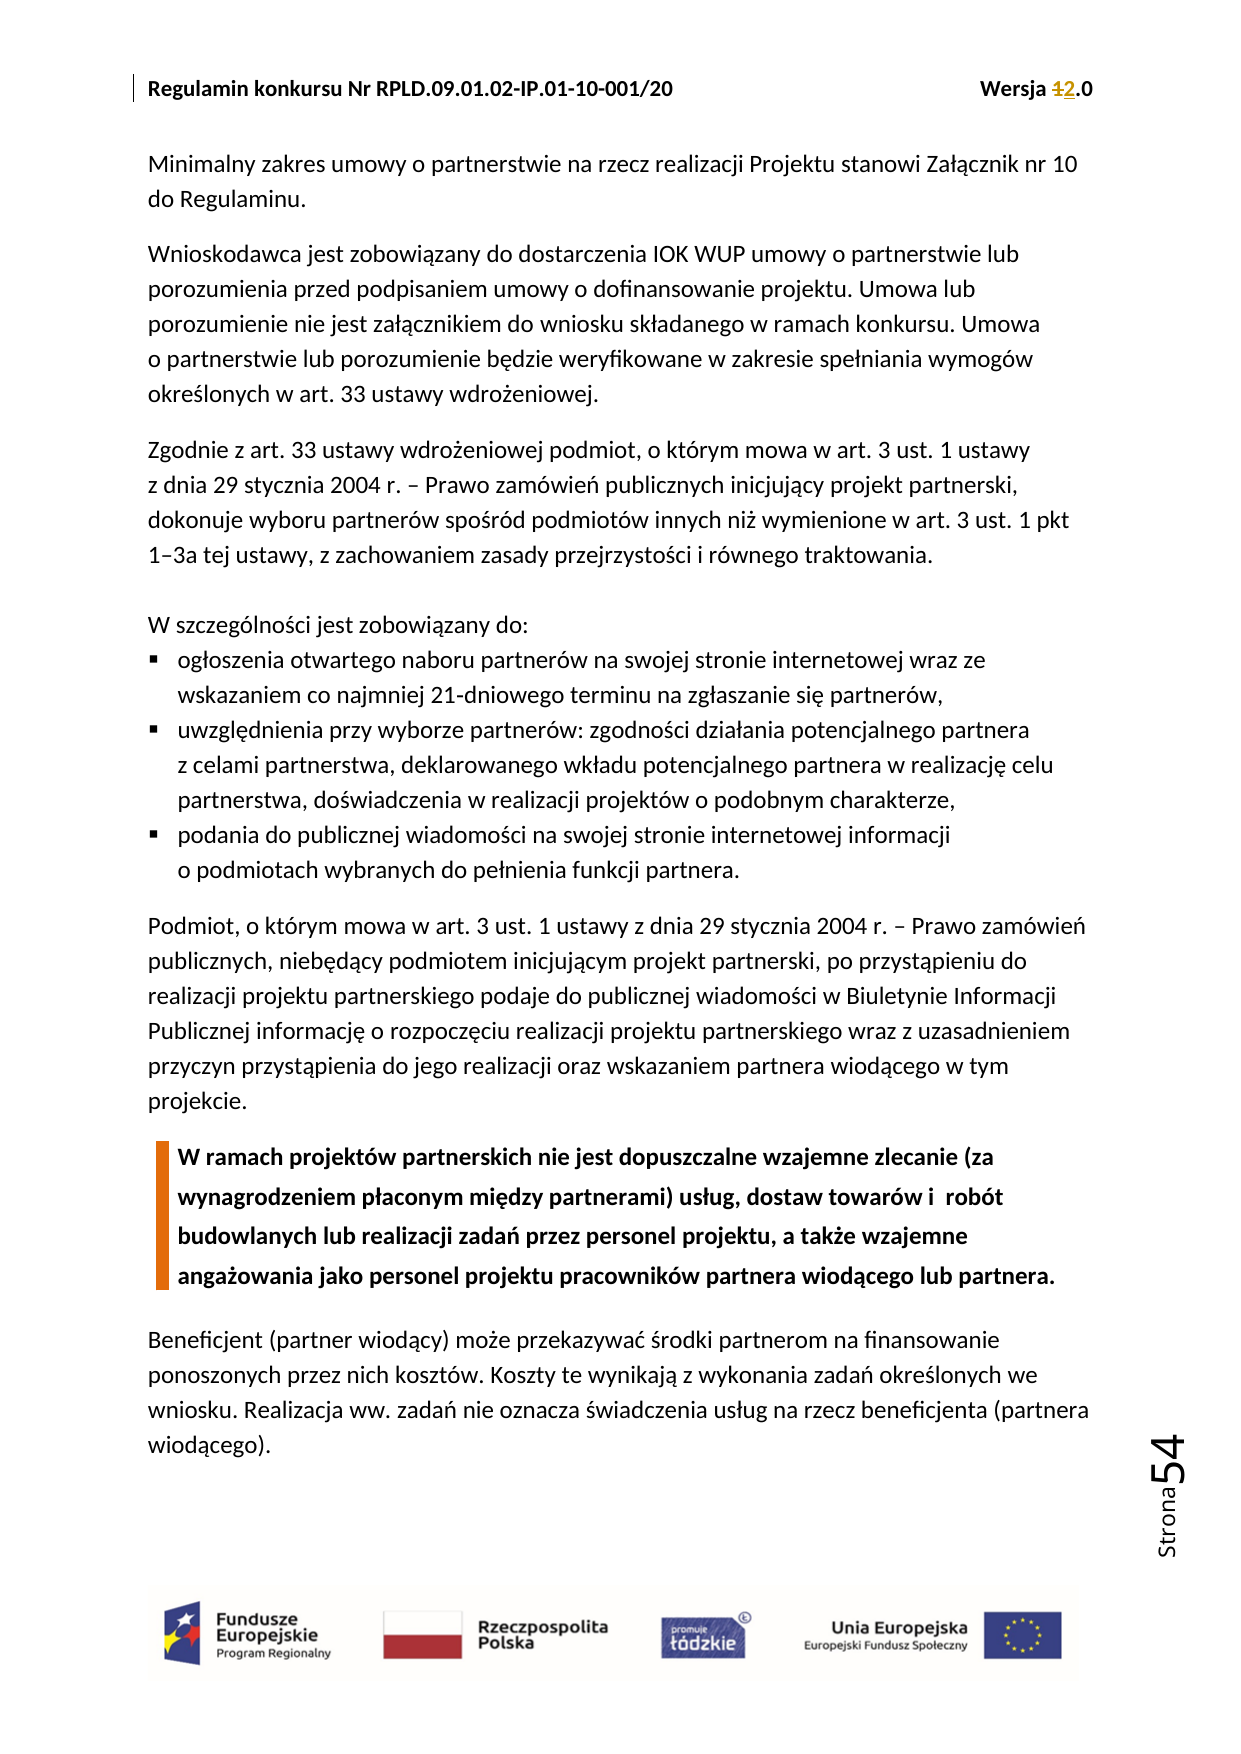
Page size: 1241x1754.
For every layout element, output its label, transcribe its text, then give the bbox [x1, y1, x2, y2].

text W szczególności jest zobowiązany do: [148, 609, 1092, 640]
text Minimalny zakres umowy o partnerstwie na rzecz realizacji Projektu stanowi Załącznik nr 10 do Regulaminu. [148, 148, 1092, 213]
list uwzględnienia przy wyborze partnerów: zgodności działania potencjalnego partnera z celami partnerstwa, deklarowanego wkładu potencjalnego partnera w realizację celu partnerstwa, doświadczenia w realizacji projektów o podobnym charakterze, [148, 714, 1092, 815]
list podania do publicznej wiadomości na swojej stronie internetowej informacji o podmiotach wybranych do pełnienia funkcji partnera. [148, 819, 1092, 885]
text W ramach projektów partnerskich nie jest dopuszczalne wzajemne zlecanie (za wynagrodzeniem płaconym między partnerami) usług, dostaw towarów i robót budowlanych lub realizacji zadań przez personel projektu, a także wzajemne angażowania jako personel projektu pracowników partnera wiodącego lub partnera. [169, 1141, 1092, 1290]
picture [147, 1585, 1079, 1681]
text Wnioskodawca jest zobowiązany do dostarczenia IOK WUP umowy o partnerstwie lub porozumienia przed podpisaniem umowy o dofinansowanie projektu. Umowa lub porozumienie nie jest załącznikiem do wniosku składanego w ramach konkursu. Umowa o partnerstwie lub porozumienie będzie weryfikowane w zakresie spełniania wymogów określonych w art. 33 ustawy wdrożeniowej. [148, 238, 1092, 409]
text Zgodnie z art. 33 ustawy wdrożeniowej podmiot, o którym mowa w art. 3 ust. 1 ustawy z dnia 29 stycznia 2004 r. – Prawo zamówień publicznych inicjujący projekt partnerski, dokonuje wyboru partnerów spośród podmiotów innych niż wymienione w art. 3 ust. 1 pkt 1–3a tej ustawy, z zachowaniem zasady przejrzystości i równego traktowania. [148, 434, 1092, 570]
text Beneficjent (partner wiodący) może przekazywać środki partnerom na finansowanie ponoszonych przez nich kosztów. Koszty te wynikają z wykonania zadań określonych we wniosku. Realizacja ww. zadań nie oznacza świadczenia usług na rzecz beneficjenta (partnera wiodącego). [148, 1324, 1092, 1460]
text Podmiot, o którym mowa w art. 3 ust. 1 ustawy z dnia 29 stycznia 2004 r. – Prawo zamówień publicznych, niebędący podmiotem inicjującym projekt partnerski, po przystąpieniu do realizacji projektu partnerskiego podaje do publicznej wiadomości w Biuletynie Informacji Publicznej informację o rozpoczęciu realizacji projektu partnerskiego wraz z uzasadnieniem przyczyn przystąpienia do jego realizacji oraz wskazaniem partnera wiodącego w tym projekcie. [148, 910, 1092, 1116]
list ogłoszenia otwartego naboru partnerów na swojej stronie internetowej wraz ze wskazaniem co najmniej 21‐dniowego terminu na zgłaszanie się partnerów, [148, 644, 1092, 710]
